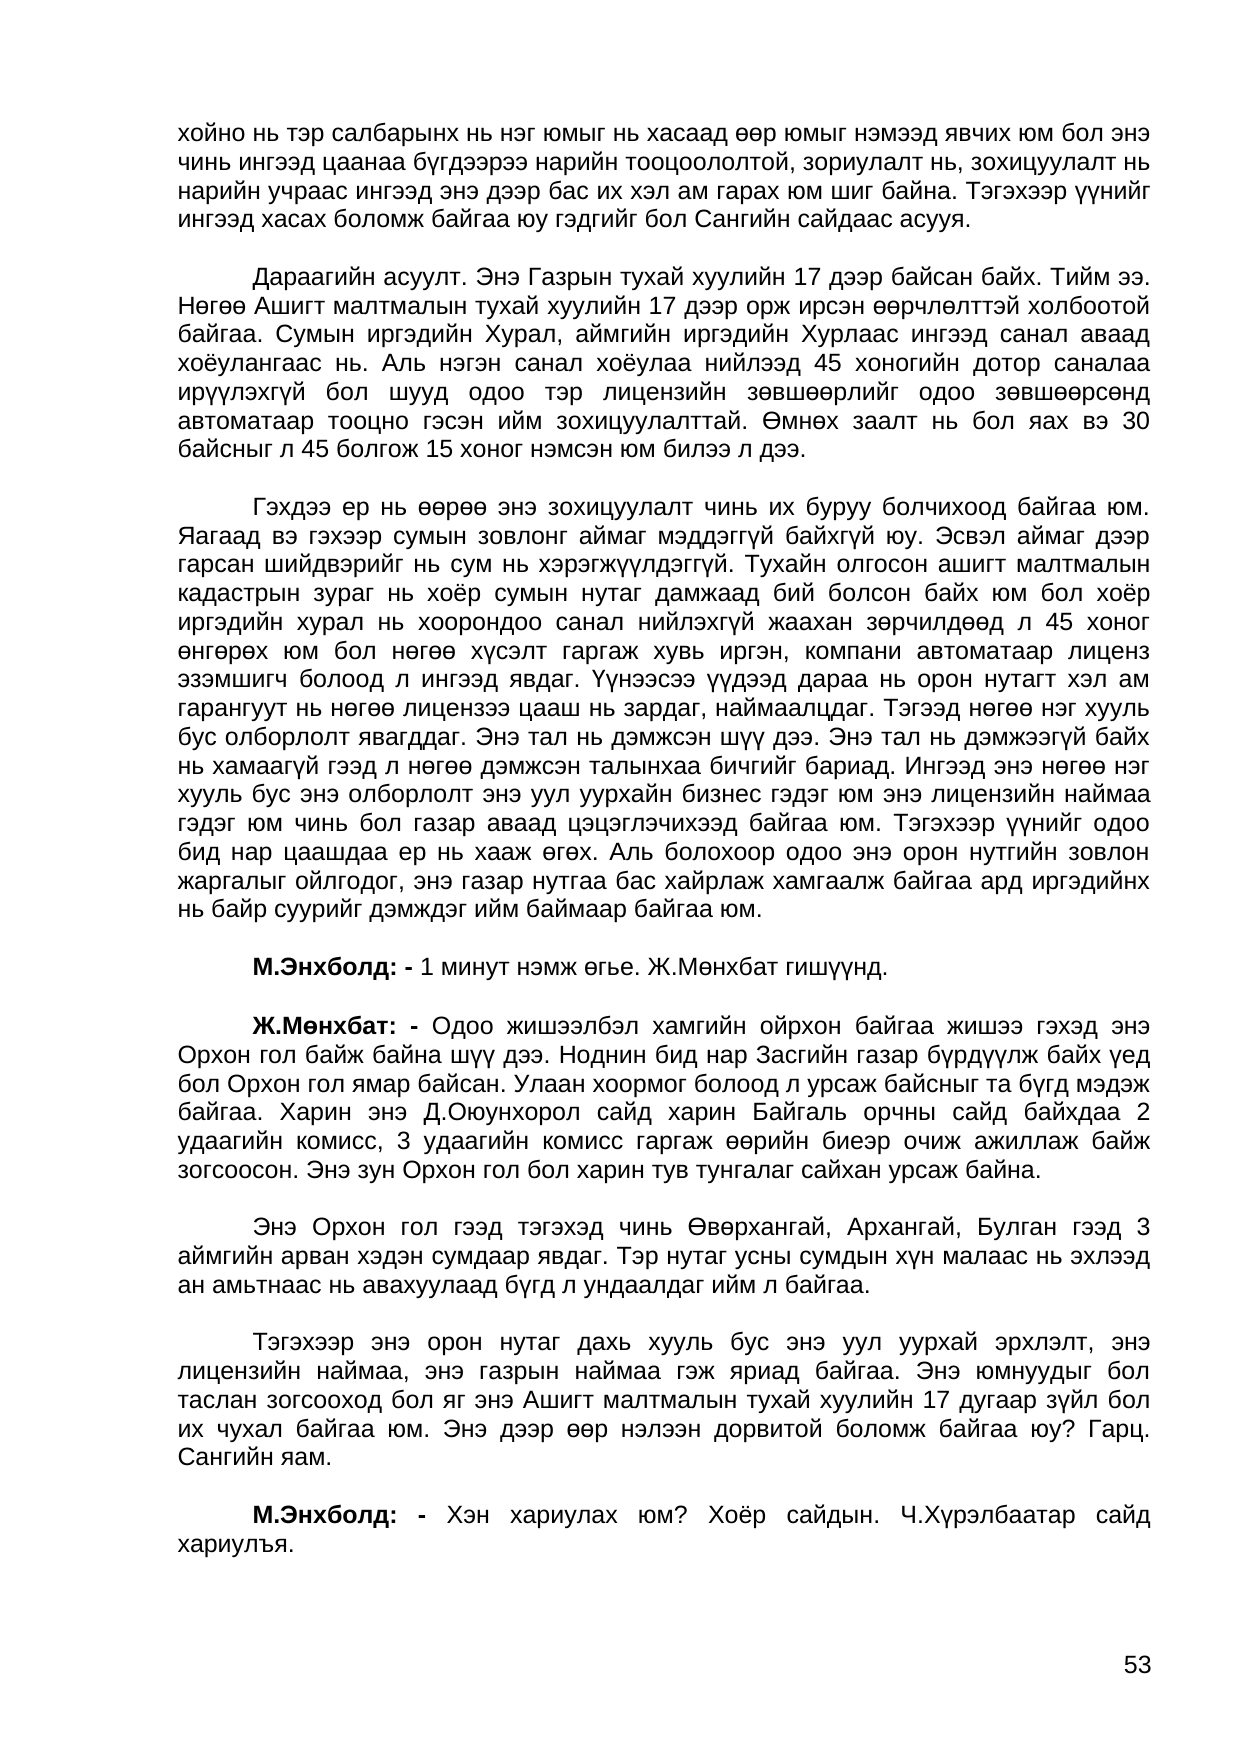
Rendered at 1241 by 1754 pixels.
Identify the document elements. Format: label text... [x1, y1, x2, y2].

text Дараагийн асуулт. Энэ Газрын тухай хуулийн 17 дээр байсан байх. Тийм ээ. Нөгөө Ашигт малтмалын тухай хуулийн 17 дээр орж ирсэн өөрчлөлттэй холбоотой байгаа. Сумын иргэдийн Хурал, аймгийн иргэдийн Хурлаас ингээд санал аваад хоёулангаас нь. Аль нэгэн санал хоёулаа нийлээд 45 хоногийн дотор саналаа ирүүлэхгүй бол шууд одоо тэр лицензийн зөвшөөрлийг одоо зөвшөөрсөнд автоматаар тооцно гэсэн ийм зохицуулалттай. Өмнөх заалт нь бол яах вэ 30 байсныг л 45 болгож 15 хоног нэмсэн юм билээ л дээ. [177, 262, 1152, 463]
text М.Энхболд: - 1 минут нэмж өгье. Ж.Мөнхбат гишүүнд. [177, 952, 1152, 981]
text Тэгэхээр энэ орон нутаг дахь хууль бус энэ уул уурхай эрхлэлт, энэ лицензийн наймаа, энэ газрын наймаа гэж яриад байгаа. Энэ юмнуудыг бол таслан зогсооход бол яг энэ Ашигт малтмалын тухай хуулийн 17 дугаар зүйл бол их чухал байгаа юм. Энэ дээр өөр нэлээн дорвитой боломж байгаа юу? Гарц. Сангийн яам. [177, 1327, 1152, 1471]
text Ж.Мөнхбат: - Одоо жишээлбэл хамгийн ойрхон байгаа жишээ гэхэд энэ Орхон гол байж байна шүү дээ. Ноднин бид нар Засгийн газар бүрдүүлж байх үед бол Орхон гол ямар байсан. Улаан хоормог болоод л урсаж байсныг та бүгд мэдэж байгаа. Харин энэ Д.Оюунхорол сайд харин Байгаль орчны сайд байхдаа 2 удаагийн комисс, 3 удаагийн комисс гаргаж өөрийн биеэр очиж ажиллаж байж зогсоосон. Энэ зун Орхон гол бол харин тув тунгалаг сайхан урсаж байна. [177, 1011, 1152, 1184]
text Гэхдээ ер нь өөрөө энэ зохицуулалт чинь их буруу болчихоод байгаа юм. Яагаад вэ гэхээр сумын зовлонг аймаг мэддэггүй байхгүй юу. Эсвэл аймаг дээр гарсан шийдвэрийг нь сум нь хэрэгжүүлдэггүй. Тухайн олгосон ашигт малтмалын кадастрын зураг нь хоёр сумын нутаг дамжаад бий болсон байх юм бол хоёр иргэдийн хурал нь хоорондоо санал нийлэхгүй жаахан зөрчилдөөд л 45 хоног өнгөрөх юм бол нөгөө хүсэлт гаргаж хувь иргэн, компани автоматаар лиценз эзэмшигч болоод л ингээд явдаг. Үүнээсээ үүдээд дараа нь орон нутагт хэл ам гарангуут нь нөгөө лицензээ цааш нь зардаг, наймаалцдаг. Тэгээд нөгөө нэг хууль бус олборлолт явагддаг. Энэ тал нь дэмжсэн шүү дээ. Энэ тал нь дэмжээгүй байх нь хамаагүй гээд л нөгөө дэмжсэн талынхаа бичгийг бариад. Ингээд энэ нөгөө нэг хууль бус энэ олборлолт энэ уул уурхайн бизнес гэдэг юм энэ лицензийн наймаа гэдэг юм чинь бол газар аваад цэцэглэчихээд байгаа юм. Тэгэхээр үүнийг одоо бид нар цаашдаа ер нь хааж өгөх. Аль болохоор одоо энэ орон нутгийн зовлон жаргалыг ойлгодог, энэ газар нутгаа бас хайрлаж хамгаалж байгаа ард иргэдийнх нь байр суурийг дэмждэг ийм баймаар байгаа юм. [177, 492, 1152, 923]
text Энэ Орхон гол гээд тэгэхэд чинь Өвөрхангай, Архангай, Булган гээд 3 аймгийн арван хэдэн сумдаар явдаг. Тэр нутаг усны сумдын хүн малаас нь эхлээд ан амьтнаас нь авахуулаад бүгд л ундаалдаг ийм л байгаа. [177, 1212, 1152, 1299]
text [177, 118, 1152, 233]
text М.Энхболд: - Хэн хариулах юм? Хоёр сайдын. Ч.Хүрэлбаатар сайд хариулъя. [177, 1500, 1152, 1557]
